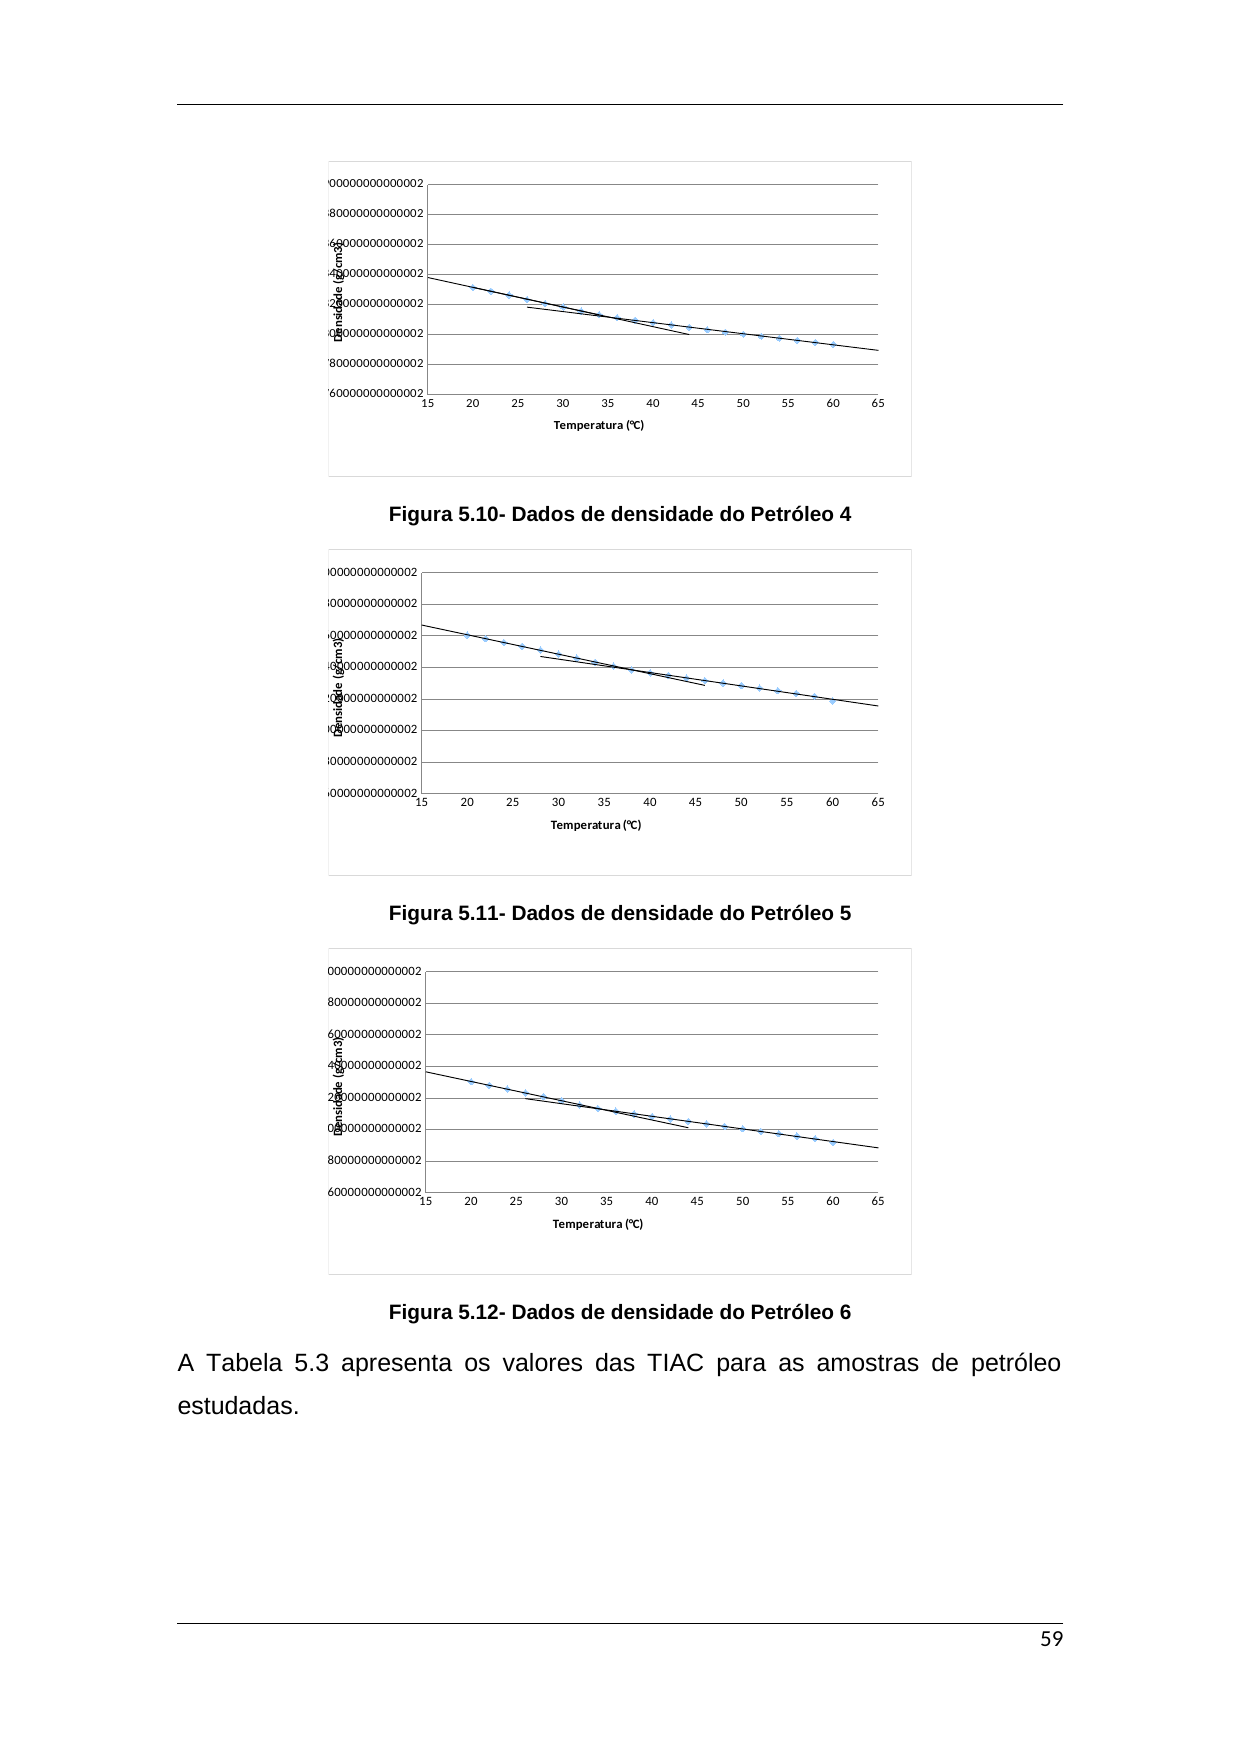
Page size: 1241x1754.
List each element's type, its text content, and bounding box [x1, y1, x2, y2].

text Figura 5.11- Dados de densidade do Petróleo 5 [177, 900, 1063, 924]
text Figura 5.10- Dados de densidade do Petróleo 4 [177, 501, 1063, 525]
text A Tabela 5.3 apresenta os valores das TIAC para as amostras de petróleo estudadas. [177, 1348, 1063, 1420]
text Figura 5.12- Dados de densidade do Petróleo 6 [177, 1299, 1063, 1323]
